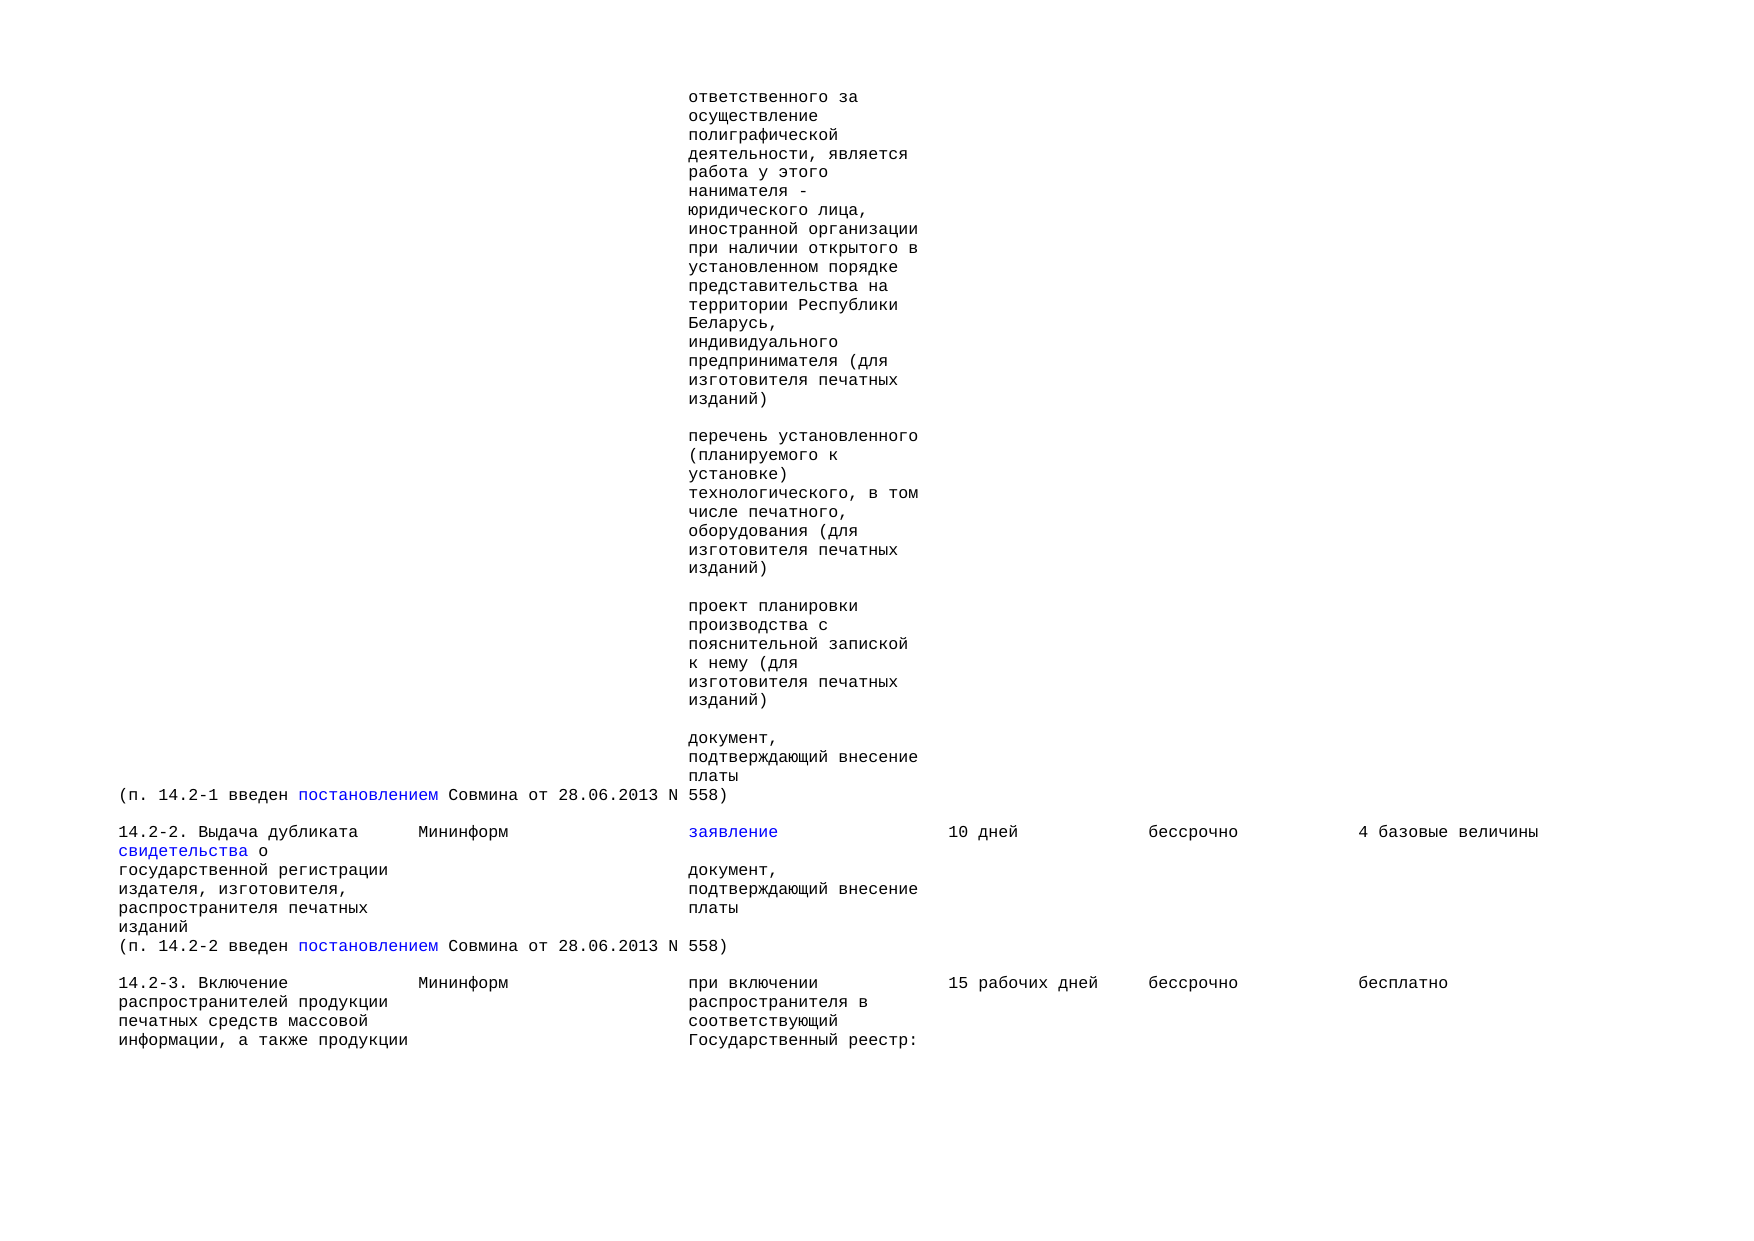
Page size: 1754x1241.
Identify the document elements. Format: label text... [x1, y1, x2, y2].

text изданий) [118, 692, 1636, 711]
text подтверждающий внесение [118, 748, 1636, 767]
text изготовителя печатных [118, 541, 1636, 560]
text (п. 14.2-1 введен постановлением Совмина от 28.06.2013 N 558) [118, 786, 1636, 805]
text юридического лица, [118, 202, 1636, 221]
text ответственного за [118, 89, 1636, 107]
text печатных средств массовой соответствующий [118, 1012, 1636, 1031]
text Беларусь, [118, 315, 1636, 334]
text проект планировки [118, 598, 1636, 617]
text распространителей продукции распространителя в [118, 994, 1636, 1012]
text свидетельства о [118, 843, 1636, 862]
text информации, а также продукции Государственный реестр: [118, 1031, 1636, 1050]
text (п. 14.2-2 введен постановлением Совмина от 28.06.2013 N 558) [118, 937, 1636, 956]
text изданий) [118, 390, 1636, 409]
text государственной регистрации документ, [118, 862, 1636, 881]
text производства с [118, 617, 1636, 635]
text распространителя печатных платы [118, 899, 1636, 918]
text представительства на [118, 277, 1636, 296]
text установке) [118, 466, 1636, 484]
text изготовителя печатных [118, 371, 1636, 390]
text нанимателя - [118, 183, 1636, 202]
text платы [118, 767, 1636, 786]
text оборудования (для [118, 522, 1636, 541]
text пояснительной запиской [118, 635, 1636, 654]
text индивидуального [118, 334, 1636, 353]
text полиграфической [118, 126, 1636, 145]
text при наличии открытого в [118, 239, 1636, 258]
text иностранной организации [118, 221, 1636, 239]
text издателя, изготовителя, подтверждающий внесение [118, 881, 1636, 899]
text (планируемого к [118, 447, 1636, 466]
text предпринимателя (для [118, 353, 1636, 371]
text перечень установленного [118, 428, 1636, 447]
text осуществление [118, 107, 1636, 126]
text изданий) [118, 560, 1636, 579]
text к нему (для [118, 654, 1636, 673]
text числе печатного, [118, 503, 1636, 522]
text 14.2-2. Выдача дубликата Мининформ заявление 10 дней бессрочно 4 базовые величины [118, 824, 1636, 843]
text установленном порядке [118, 258, 1636, 277]
text изготовителя печатных [118, 673, 1636, 692]
text работа у этого [118, 164, 1636, 183]
text документ, [118, 730, 1636, 748]
text 14.2-3. Включение Мининформ при включении 15 рабочих дней бессрочно бесплатно [118, 975, 1636, 994]
text изданий [118, 918, 1636, 937]
text территории Республики [118, 296, 1636, 315]
text технологического, в том [118, 484, 1636, 503]
text деятельности, является [118, 145, 1636, 164]
